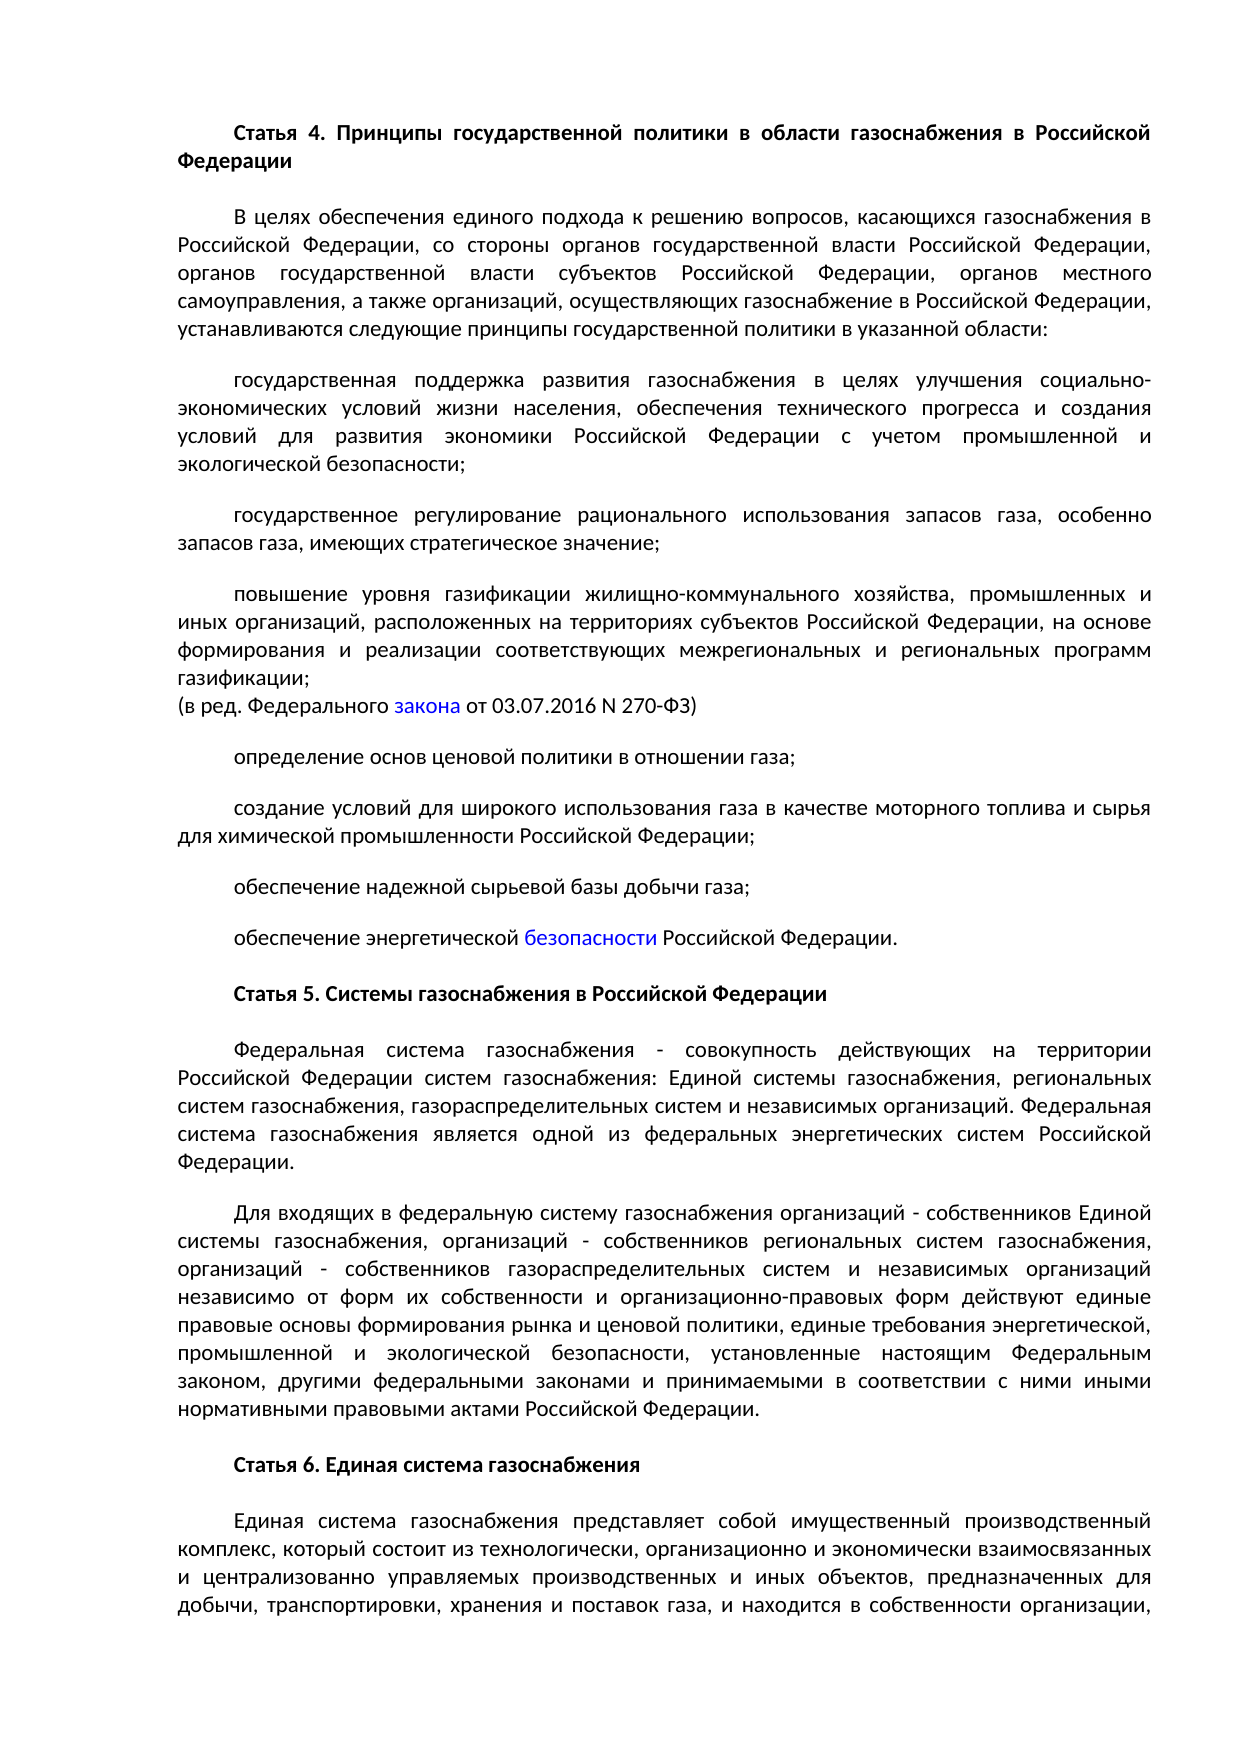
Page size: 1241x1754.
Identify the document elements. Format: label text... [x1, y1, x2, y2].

text Федеральная система газоснабжения - совокупность действующих на территории Российской Федерации систем газоснабжения: Единой системы газоснабжения, региональных систем газоснабжения, газораспределительных систем и независимых организаций. Федеральная система газоснабжения является одной из федеральных энергетических систем Российской Федерации. [177, 1035, 1152, 1175]
text обеспечение энергетической безопасности Российской Федерации. [177, 923, 1152, 951]
text повышение уровня газификации жилищно-коммунального хозяйства, промышленных и иных организаций, расположенных на территориях субъектов Российской Федерации, на основе формирования и реализации соответствующих межрегиональных и региональных программ газификации; [177, 579, 1152, 691]
text В целях обеспечения единого подхода к решению вопросов, касающихся газоснабжения в Российской Федерации, со стороны органов государственной власти Российской Федерации, органов государственной власти субъектов Российской Федерации, органов местного самоуправления, а также организаций, осуществляющих газоснабжение в Российской Федерации, устанавливаются следующие принципы государственной политики в указанной области: [177, 202, 1152, 342]
text создание условий для широкого использования газа в качестве моторного топлива и сырья для химической промышленности Российской Федерации; [177, 793, 1152, 849]
title Статья 6. Единая система газоснабжения [177, 1450, 1152, 1478]
text Для входящих в федеральную систему газоснабжения организаций - собственников Единой системы газоснабжения, организаций - собственников региональных систем газоснабжения, организаций - собственников газораспределительных систем и независимых организаций независимо от форм их собственности и организационно-правовых форм действуют единые правовые основы формирования рынка и ценовой политики, единые требования энергетической, промышленной и экологической безопасности, установленные настоящим Федеральным законом, другими федеральными законами и принимаемыми в соответствии с ними иными нормативными правовыми актами Российской Федерации. [177, 1198, 1152, 1422]
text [177, 1506, 1152, 1618]
text государственная поддержка развития газоснабжения в целях улучшения социально-экономических условий жизни населения, обеспечения технического прогресса и создания условий для развития экономики Российской Федерации с учетом промышленной и экологической безопасности; [177, 365, 1152, 477]
title Статья 4. Принципы государственной политики в области газоснабжения в Российской Федерации [177, 118, 1152, 174]
title Статья 5. Системы газоснабжения в Российской Федерации [177, 979, 1152, 1007]
text (в ред. Федерального закона от 03.07.2016 N 270-ФЗ) [177, 691, 1152, 719]
text определение основ ценовой политики в отношении газа; [177, 742, 1152, 770]
text обеспечение надежной сырьевой базы добычи газа; [177, 872, 1152, 900]
text государственное регулирование рационального использования запасов газа, особенно запасов газа, имеющих стратегическое значение; [177, 500, 1152, 556]
